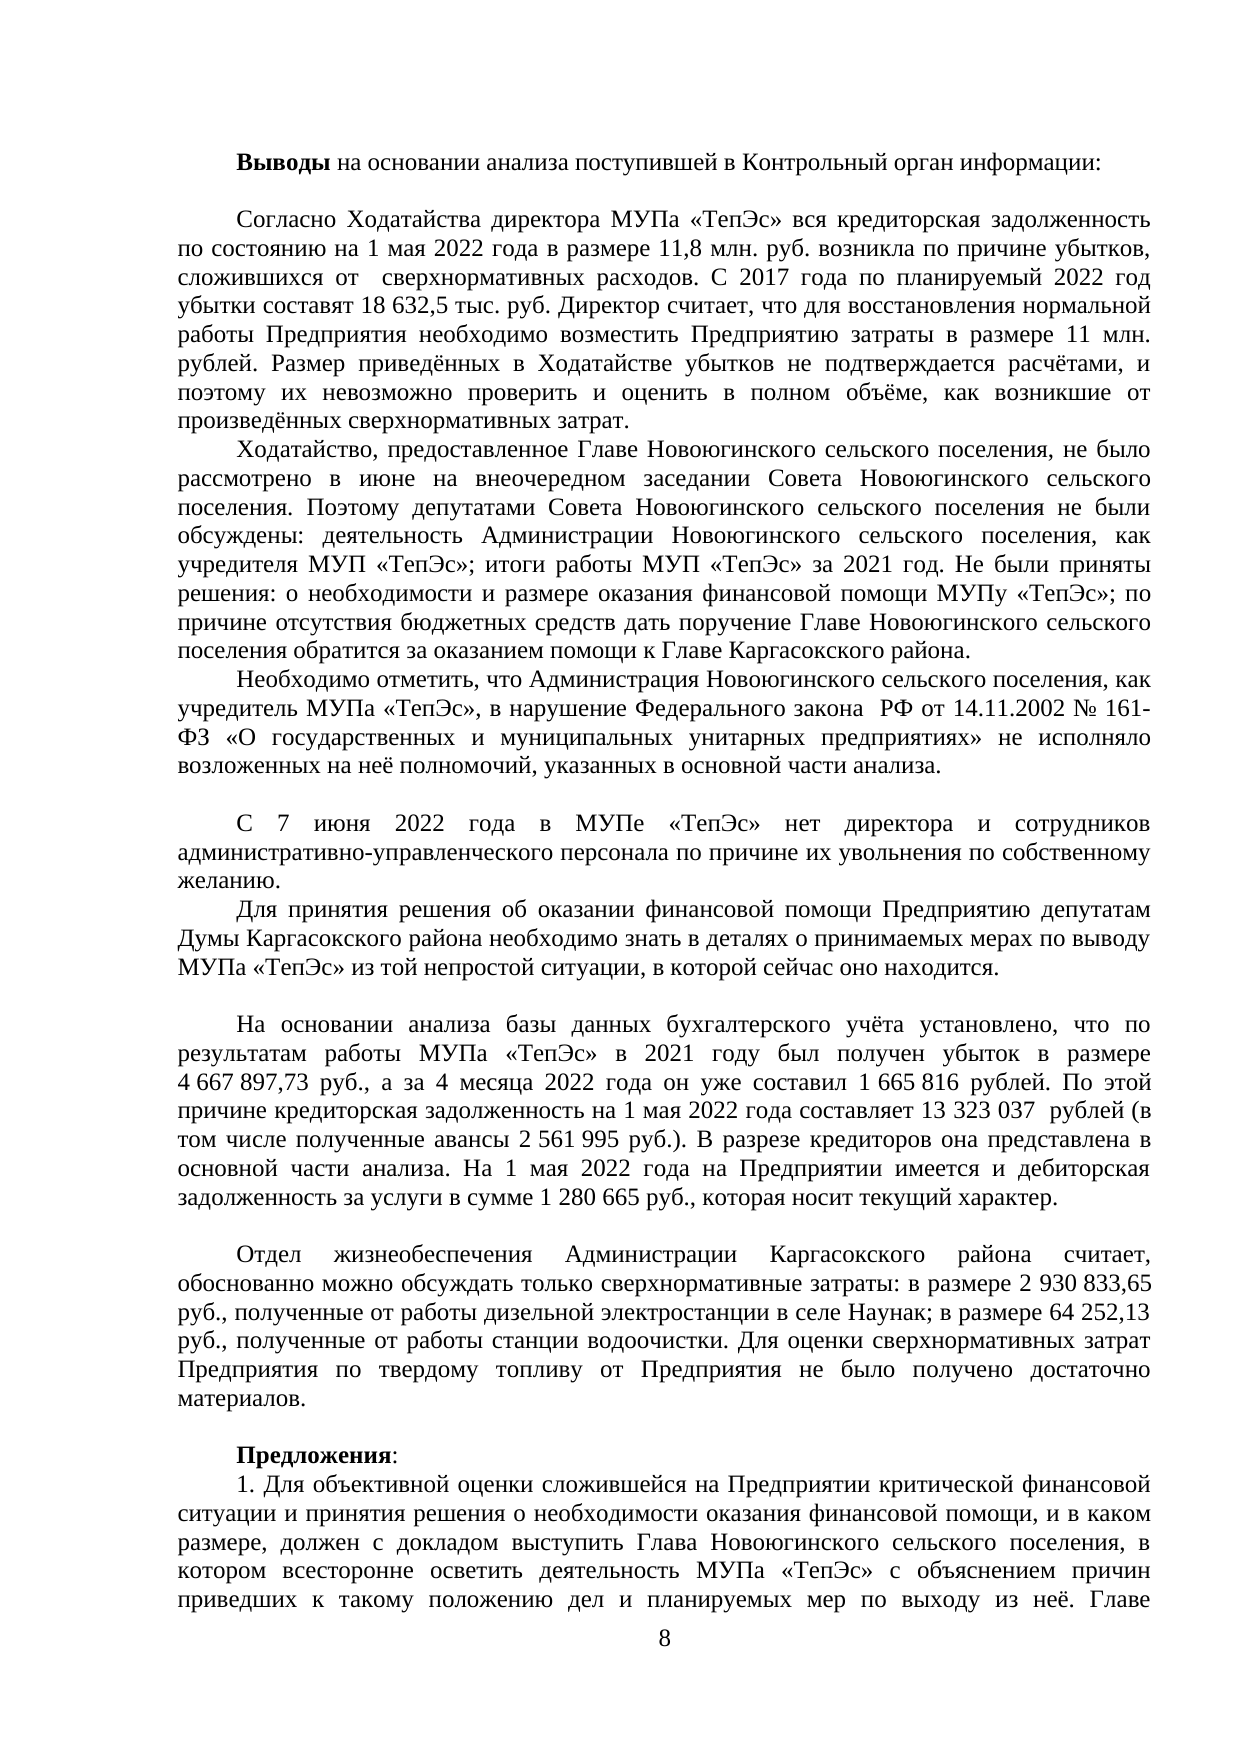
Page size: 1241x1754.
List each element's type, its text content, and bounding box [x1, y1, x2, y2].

text Необходимо отметить, что Администрация Новоюгинского сельского поселения, как учредитель МУПа «ТепЭс», в нарушение Федерального закона РФ от 14.11.2002 № 161-ФЗ «О государственных и муниципальных унитарных предприятиях» не исполняло возложенных на неё полномочий, указанных в основной части анализа. [177, 664, 1152, 779]
text Ходатайство, предоставленное Главе Новоюгинского сельского поселения, не было рассмотрено в июне на внеочередном заседании Совета Новоюгинского сельского поселения. Поэтому депутатами Совета Новоюгинского сельского поселения не были обсуждены: деятельность Администрации Новоюгинского сельского поселения, как учредителя МУП «ТепЭс»; итоги работы МУП «ТепЭс» за 2021 год. Не были приняты решения: о необходимости и размере оказания финансовой помощи МУПу «ТепЭс»; по причине отсутствия бюджетных средств дать поручение Главе Новоюгинского сельского поселения обратится за оказанием помощи к Главе Каргасокского района. [177, 434, 1152, 664]
text Отдел жизнеобеспечения Администрации Каргасокского района считает, обоснованно можно обсуждать только сверхнормативные затраты: в размере 2 930 833,65 руб., полученные от работы дизельной электростанции в селе Наунак; в размере 64 252,13 руб., полученные от работы станции водоочистки. Для оценки сверхнормативных затрат Предприятия по твердому топливу от Предприятия не было получено достаточно материалов. [177, 1239, 1152, 1412]
text Согласно Ходатайства директора МУПа «ТепЭс» вся кредиторская задолженность по состоянию на 1 мая 2022 года в размере 11,8 млн. руб. возникла по причине убытков, сложившихся от сверхнормативных расходов. С 2017 года по планируемый 2022 год убытки составят 18 632,5 тыс. руб. Директор считает, что для восстановления нормальной работы Предприятия необходимо возместить Предприятию затраты в размере 11 млн. рублей. Размер приведённых в Ходатайстве убытков не подтверждается расчётами, и поэтому их невозможно проверить и оценить в полном объёме, как возникшие от произведённых сверхнормативных затрат. [177, 204, 1152, 434]
text Выводы на основании анализа поступившей в Контрольный орган информации: [177, 147, 1152, 176]
text На основании анализа базы данных бухгалтерского учёта установлено, что по результатам работы МУПа «ТепЭс» в 2021 году был получен убыток в размере 4 667 897,73 руб., а за 4 месяца 2022 года он уже составил 1 665 816 рублей. По этой причине кредиторская задолженность на 1 мая 2022 года составляет 13 323 037 рублей (в том числе полученные авансы 2 561 995 руб.). В разрезе кредиторов она представлена в основной части анализа. На 1 мая 2022 года на Предприятии имеется и дебиторская задолженность за услуги в сумме 1 280 665 руб., которая носит текущий характер. [177, 1009, 1152, 1211]
text Предложения: [177, 1441, 1152, 1469]
text Для принятия решения об оказании финансовой помощи Предприятию депутатам Думы Каргасокского района необходимо знать в деталях о принимаемых мерах по выводу МУПа «ТепЭс» из той непростой ситуации, в которой сейчас оно находится. [177, 894, 1152, 981]
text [177, 1469, 1152, 1613]
text С 7 июня 2022 года в МУПе «ТепЭс» нет директора и сотрудников административно-управленческого персонала по причине их увольнения по собственному желанию. [177, 808, 1152, 894]
